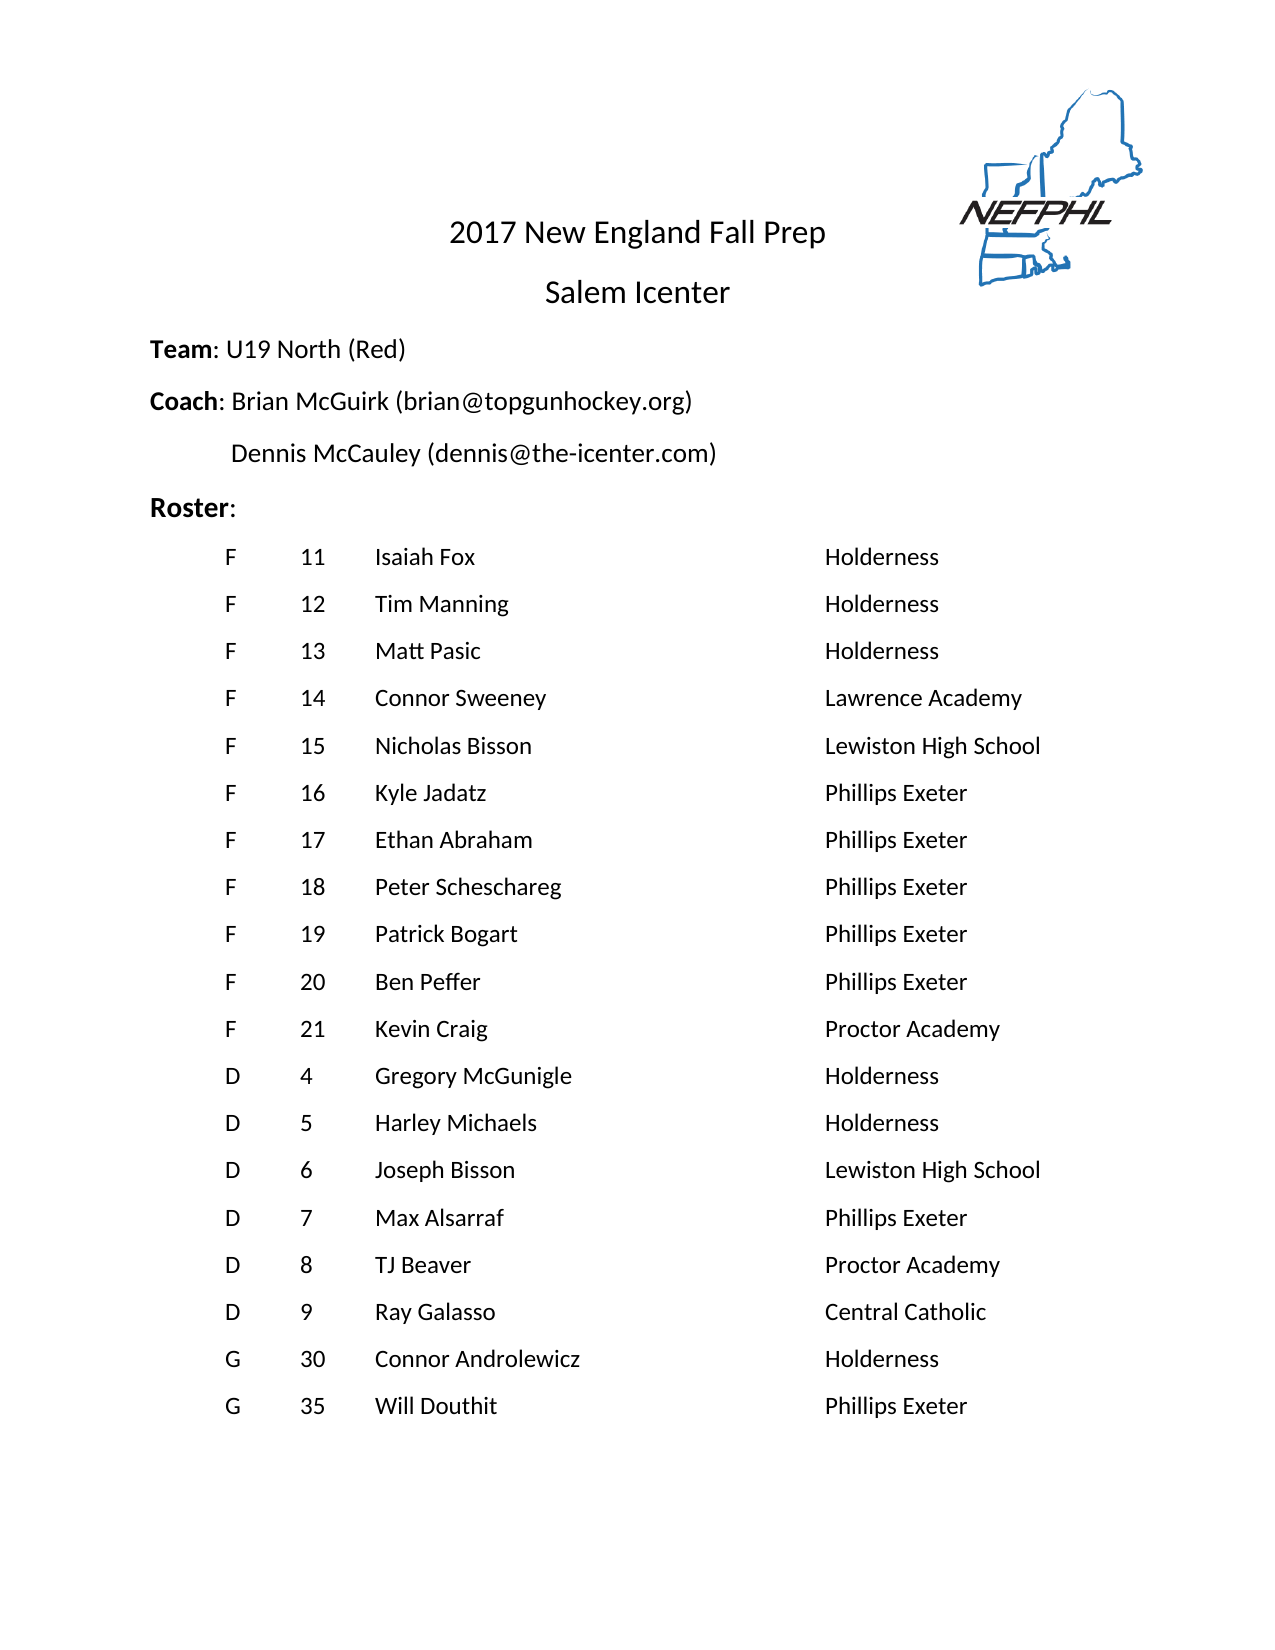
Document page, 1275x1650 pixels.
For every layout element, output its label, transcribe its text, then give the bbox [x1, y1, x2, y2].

text F 12 Tim Manning Holderness [225, 588, 1125, 619]
text F 17 Ethan Abraham Phillips Exeter [225, 824, 1125, 855]
text F 11 Isaiah Fox Holderness [150, 541, 1125, 572]
text D 9 Ray Galasso Central Catholic [150, 1296, 1125, 1327]
text G 30 Connor Androlewicz Holderness [150, 1343, 1125, 1374]
text D 4 Gregory McGunigle Holderness [225, 1060, 1125, 1091]
text D 7 Max Alsarraf Phillips Exeter [225, 1202, 1125, 1232]
text D 8 TJ Beaver Proctor Academy [225, 1249, 1125, 1279]
text F 14 Connor Sweeney Lawrence Academy [225, 683, 1125, 713]
text Roster: [150, 489, 1125, 524]
text F 16 Kyle Jadatz Phillips Exeter [225, 777, 1125, 807]
text D 6 Joseph Bisson Lewiston High School [225, 1154, 1125, 1185]
text G 35 Will Douthit Phillips Exeter [150, 1390, 1125, 1421]
text F 21 Kevin Craig Proctor Academy [225, 1013, 1125, 1043]
text Team: U19 North (Red) [150, 332, 1125, 365]
text Salem Icenter [150, 271, 1125, 312]
picture [954, 73, 1157, 296]
text F 13 Matt Pasic Holderness [225, 635, 1125, 666]
text F 15 Nicholas Bisson Lewiston High School [225, 730, 1125, 760]
text Dennis McCauley (dennis@the-icenter.com) [150, 436, 1125, 469]
text 2017 New England Fall Prep [150, 211, 954, 251]
text D 5 Harley Michaels Holderness [225, 1107, 1125, 1138]
text F 18 Peter Scheschareg Phillips Exeter [225, 871, 1125, 902]
text F 20 Ben Peffer Phillips Exeter [225, 966, 1125, 996]
text Coach: Brian McGuirk (brian@topgunhockey.org) [150, 384, 1125, 417]
text F 19 Patrick Bogart Phillips Exeter [225, 918, 1125, 949]
